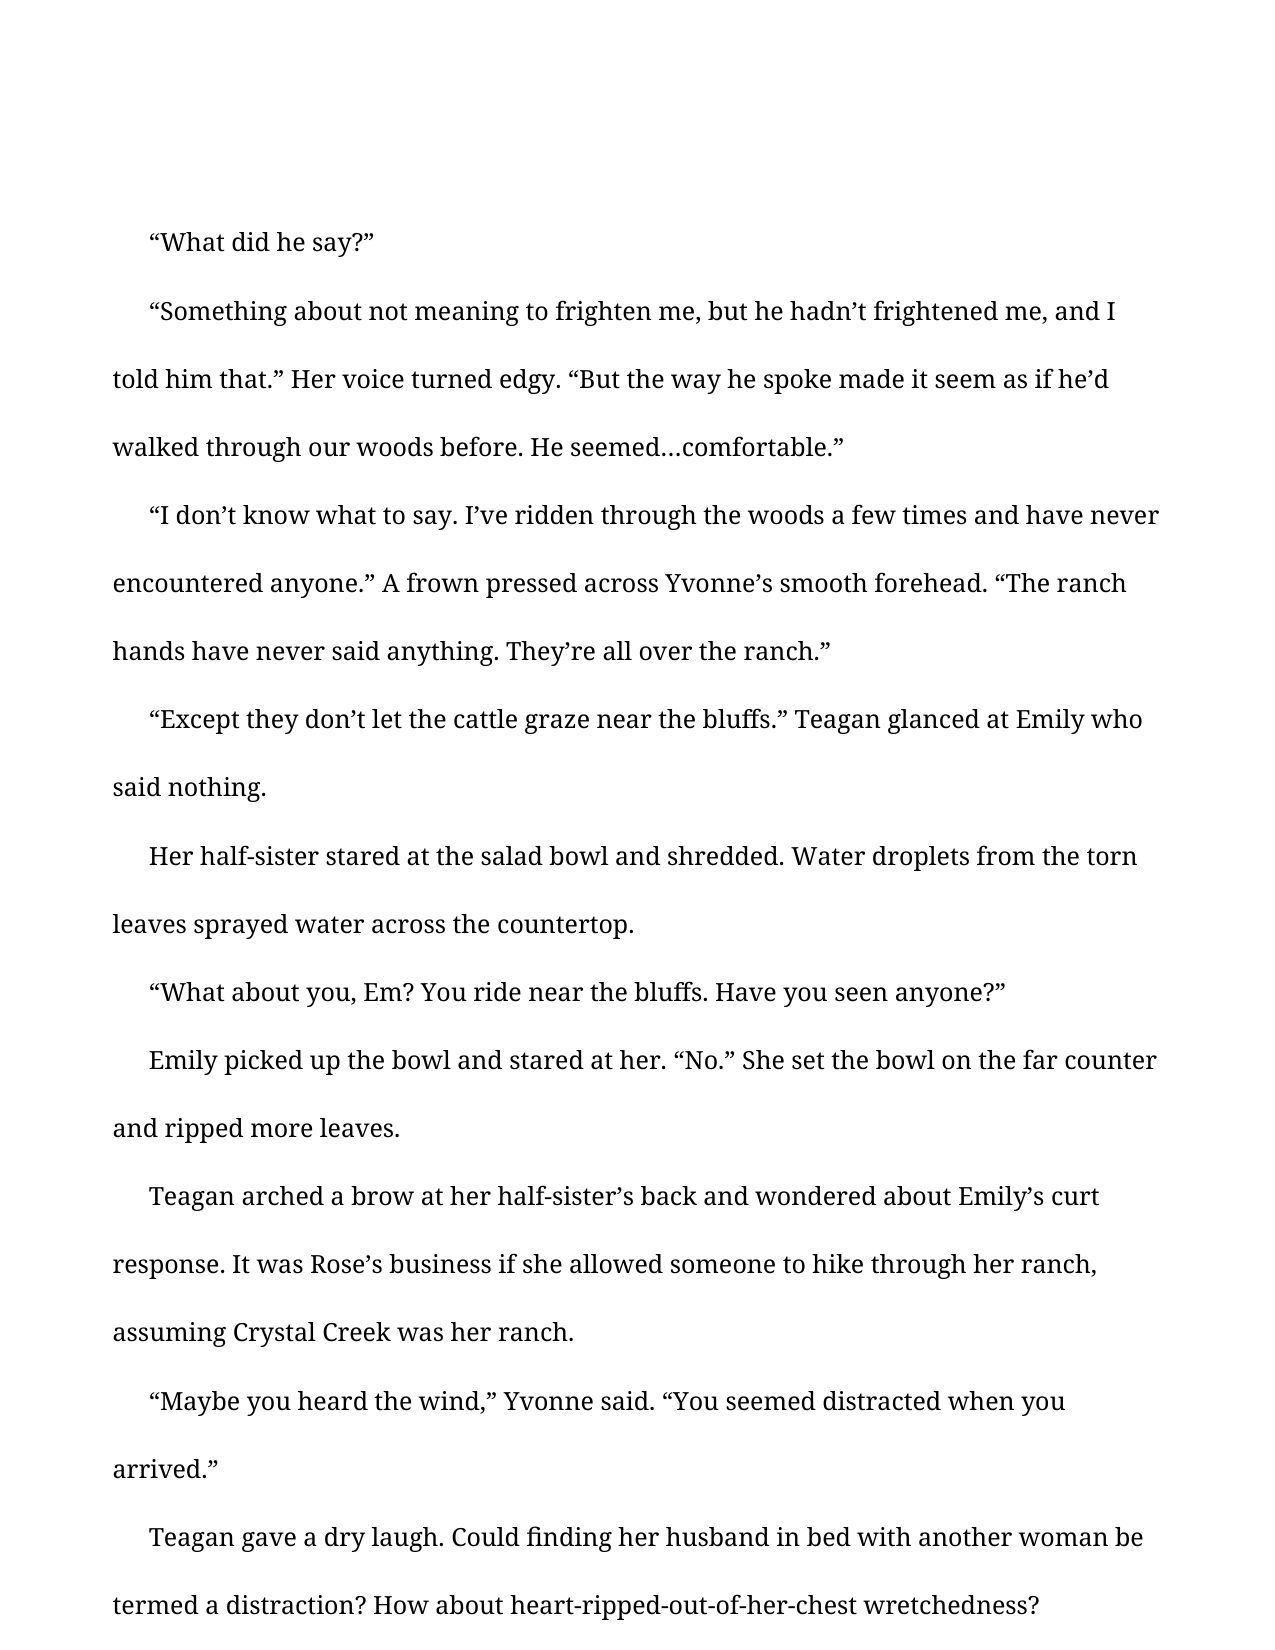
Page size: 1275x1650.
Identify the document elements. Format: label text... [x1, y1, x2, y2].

text Teagan gave a dry laugh. Could finding her husband in bed with another woman be termed a distraction? How about heart-ripped-out-of-her-chest wretchedness? [112, 1519, 1168, 1622]
text “What about you, Em? You ride near the bluffs. Have you seen anyone?” [112, 974, 1168, 1008]
text “What did he say?” [112, 225, 1168, 259]
text “Something about not meaning to frighten me, but he hadn’t frightened me, and I told him that.” Her voice turned edgy. “But the way he spoke made it seem as if he’d walked through our woods before. He seemed…comfortable.” [112, 293, 1168, 463]
text Teagan arched a brow at her half-sister’s back and wondered about Emily’s curt response. It was Rose’s business if she allowed someone to hike through her ranch, assuming Crystal Creek was her ranch. [112, 1179, 1168, 1349]
text “Maybe you heard the wind,” Yvonne said. “You seemed distracted when you arrived.” [112, 1383, 1168, 1485]
text Emily picked up the bowl and stared at her. “No.” She set the bowl on the far counter and ripped more leaves. [112, 1042, 1168, 1145]
text “Except they don’t let the cattle graze near the bluffs.” Teagan glanced at Emily who said nothing. [112, 702, 1168, 804]
text “I don’t know what to say. I’ve ridden through the woods a few times and have never encountered anyone.” A frown pressed across Yvonne’s smooth forehead. “The ranch hands have never said anything. They’re all over the ranch.” [112, 497, 1168, 668]
text Her half-sister stared at the salad bowl and shredded. Water droplets from the torn leaves sprayed water across the countertop. [112, 838, 1168, 940]
